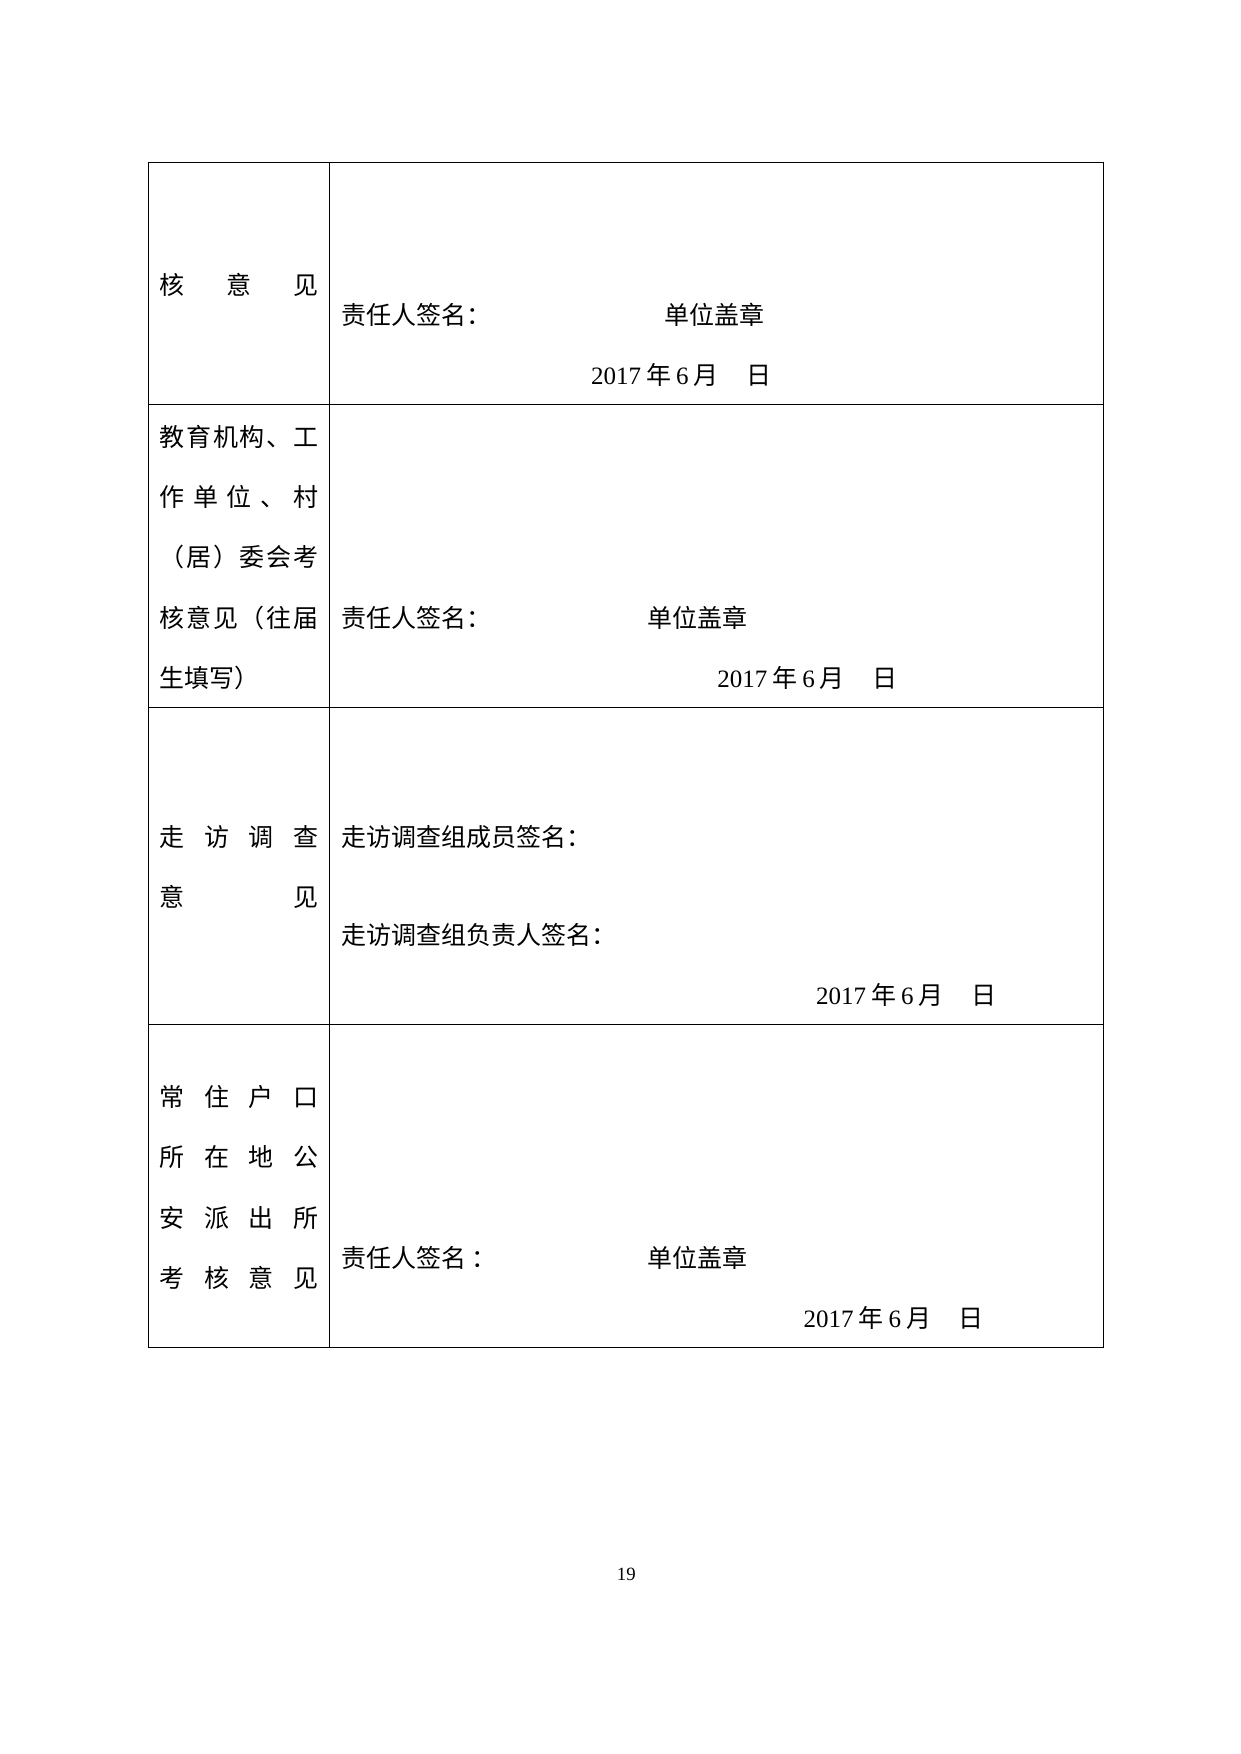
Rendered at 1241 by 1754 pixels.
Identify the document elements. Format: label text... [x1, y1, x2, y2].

table_cell 走访调查组成员签名： 走访调查组负责人签名： 2017年6月 日 [330, 708, 1103, 1024]
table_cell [330, 163, 1103, 404]
table_cell 常住户口 所在地公 安派出所 考核意见 [149, 1025, 329, 1347]
table_cell 责任人签名： 单位盖章 2017年6月 日 [330, 405, 1103, 707]
table_cell 走访调查 意见 [149, 708, 329, 1024]
table_cell 教育机构、工作单位、村（居）委会考核意见（往届生填写） [149, 405, 329, 707]
table_cell 在校表现 及学校考 核意见 [149, 163, 329, 404]
table_cell 责任人签名 ： 单位盖章 2017年6月 日 [330, 1025, 1103, 1347]
